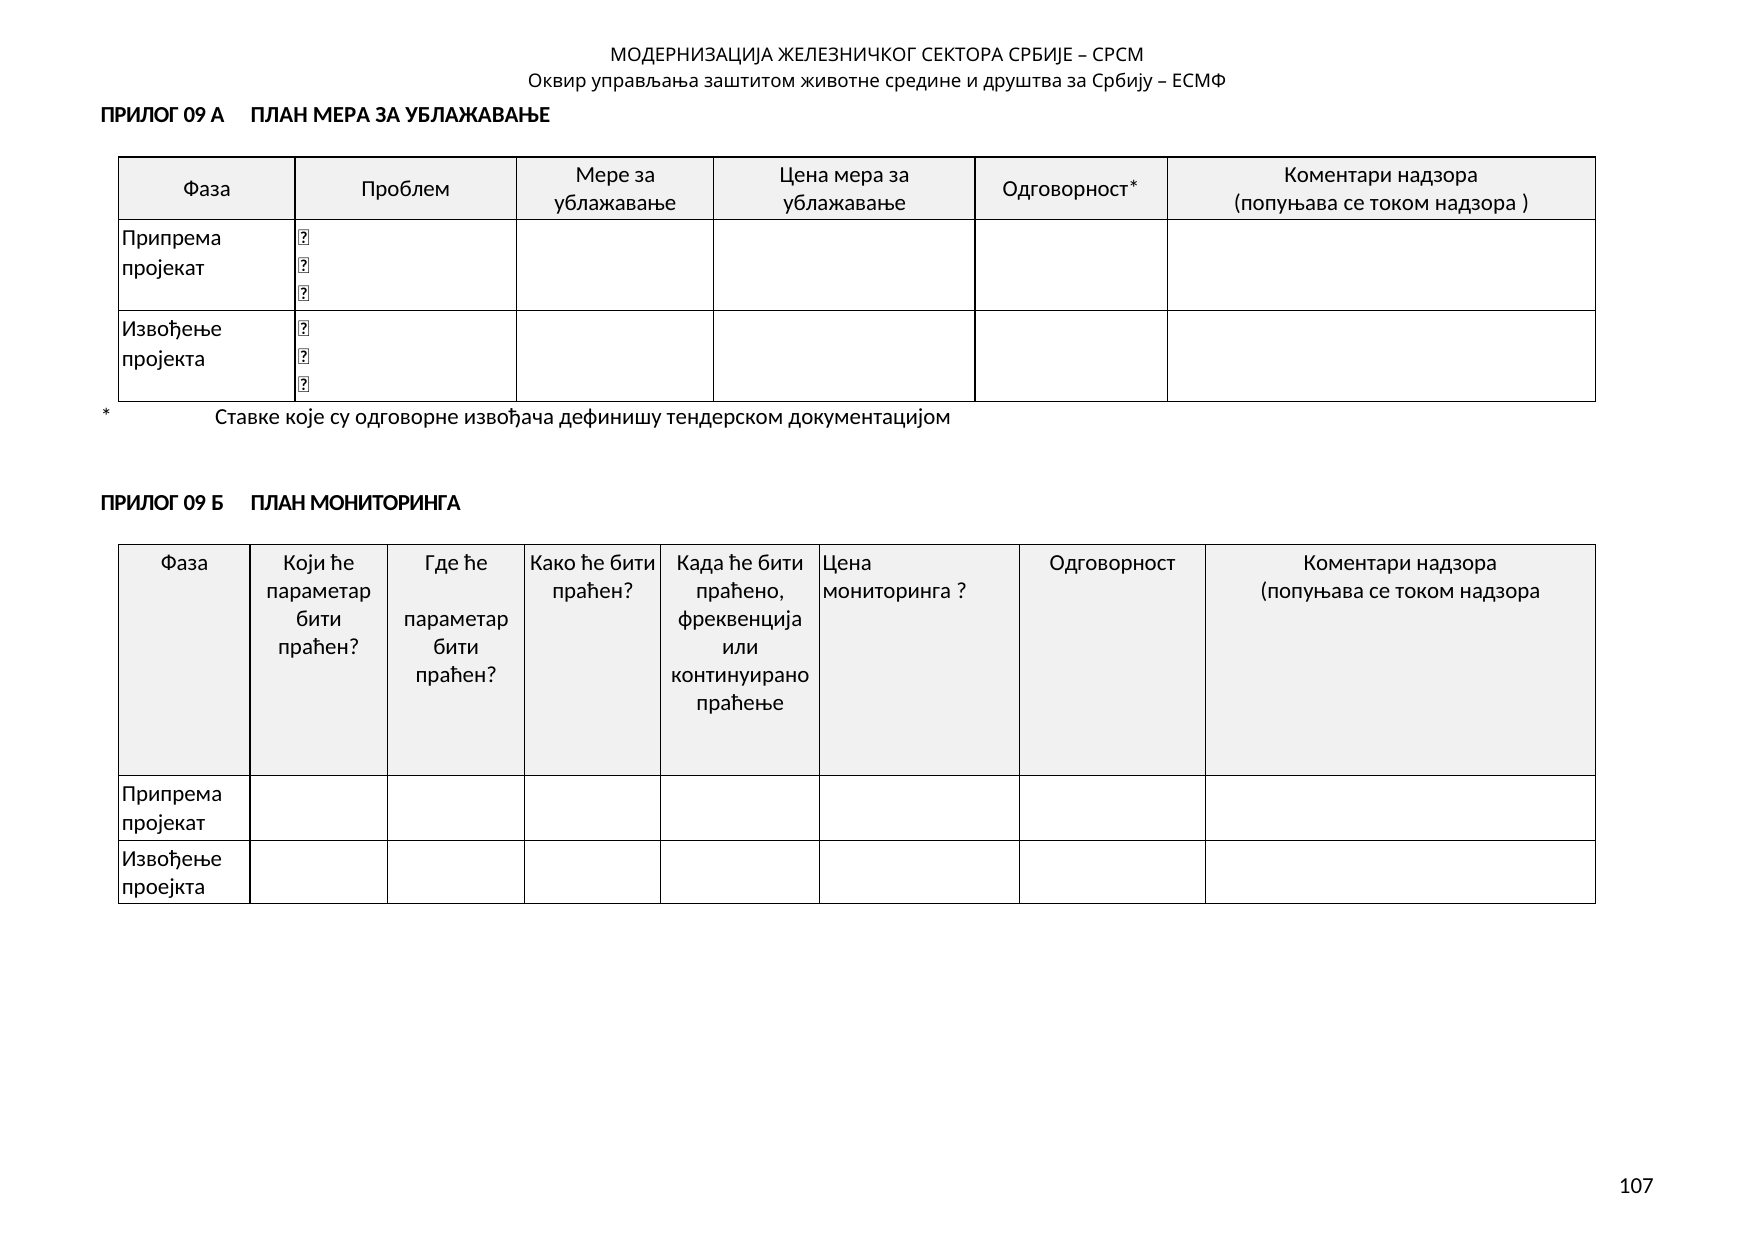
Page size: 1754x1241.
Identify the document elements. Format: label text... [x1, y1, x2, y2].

table_cell [1020, 776, 1205, 840]
table_header Који ће параметар бити праћен? [251, 545, 387, 775]
table_cell [820, 776, 1019, 840]
table_cell [1206, 776, 1595, 840]
table_header Фаза [119, 158, 294, 219]
table_cell Извођење пројекта [119, 311, 294, 401]
table_cell [251, 776, 387, 840]
table_cell [388, 841, 524, 903]
table_cell [820, 841, 1019, 903]
table_header Како ће бити праћен? [525, 545, 660, 775]
table_cell    [296, 220, 516, 310]
table_header Коментари надзора (попуњава се током надзора [1206, 545, 1595, 775]
table_cell [525, 841, 660, 903]
table_cell [388, 776, 524, 840]
table_cell [714, 311, 974, 401]
table_header Када ће бити праћено, фреквенција или континуирано праћење [661, 545, 819, 775]
table_header Фаза [119, 545, 249, 775]
subtitle ПРИЛОГ 09 Б ПЛАН МОНИТОРИНГА [100, 488, 1653, 516]
table_cell [661, 841, 819, 903]
table_cell [517, 311, 713, 401]
table_cell [1168, 311, 1595, 401]
table_cell [976, 311, 1167, 401]
table_cell Припрема пројекат [119, 776, 249, 840]
table_header Цена мера за ублажавање [714, 158, 974, 219]
table_cell Припрема пројекат [119, 220, 294, 310]
table_cell [1168, 220, 1595, 310]
table_cell [525, 776, 660, 840]
table_cell [1020, 841, 1205, 903]
table_cell [1206, 841, 1595, 903]
table_cell [976, 220, 1167, 310]
table_cell [517, 220, 713, 310]
table_cell [251, 841, 387, 903]
table_header Цена мониторинга ? [820, 545, 1019, 775]
table_cell Извођење проејкта [119, 841, 249, 903]
text * Ставке које су одговорне извођача дефинишу тендерском документацијом [100, 402, 1653, 432]
table_header Проблем [296, 158, 516, 219]
table_cell    [296, 311, 516, 401]
table_header Одговорност* [976, 158, 1167, 219]
table_header Мере за ублажавање [517, 158, 713, 219]
table_cell [714, 220, 974, 310]
table_header Коментари надзора (попуњава се током надзора ) [1168, 158, 1595, 219]
table_header Где ће параметар бити праћен? [388, 545, 524, 775]
subtitle ПРИЛОГ 09 А ПЛАН МЕРА ЗА УБЛАЖАВАЊЕ [100, 100, 1653, 128]
table_cell [661, 776, 819, 840]
table_header Одговорност [1020, 545, 1205, 775]
